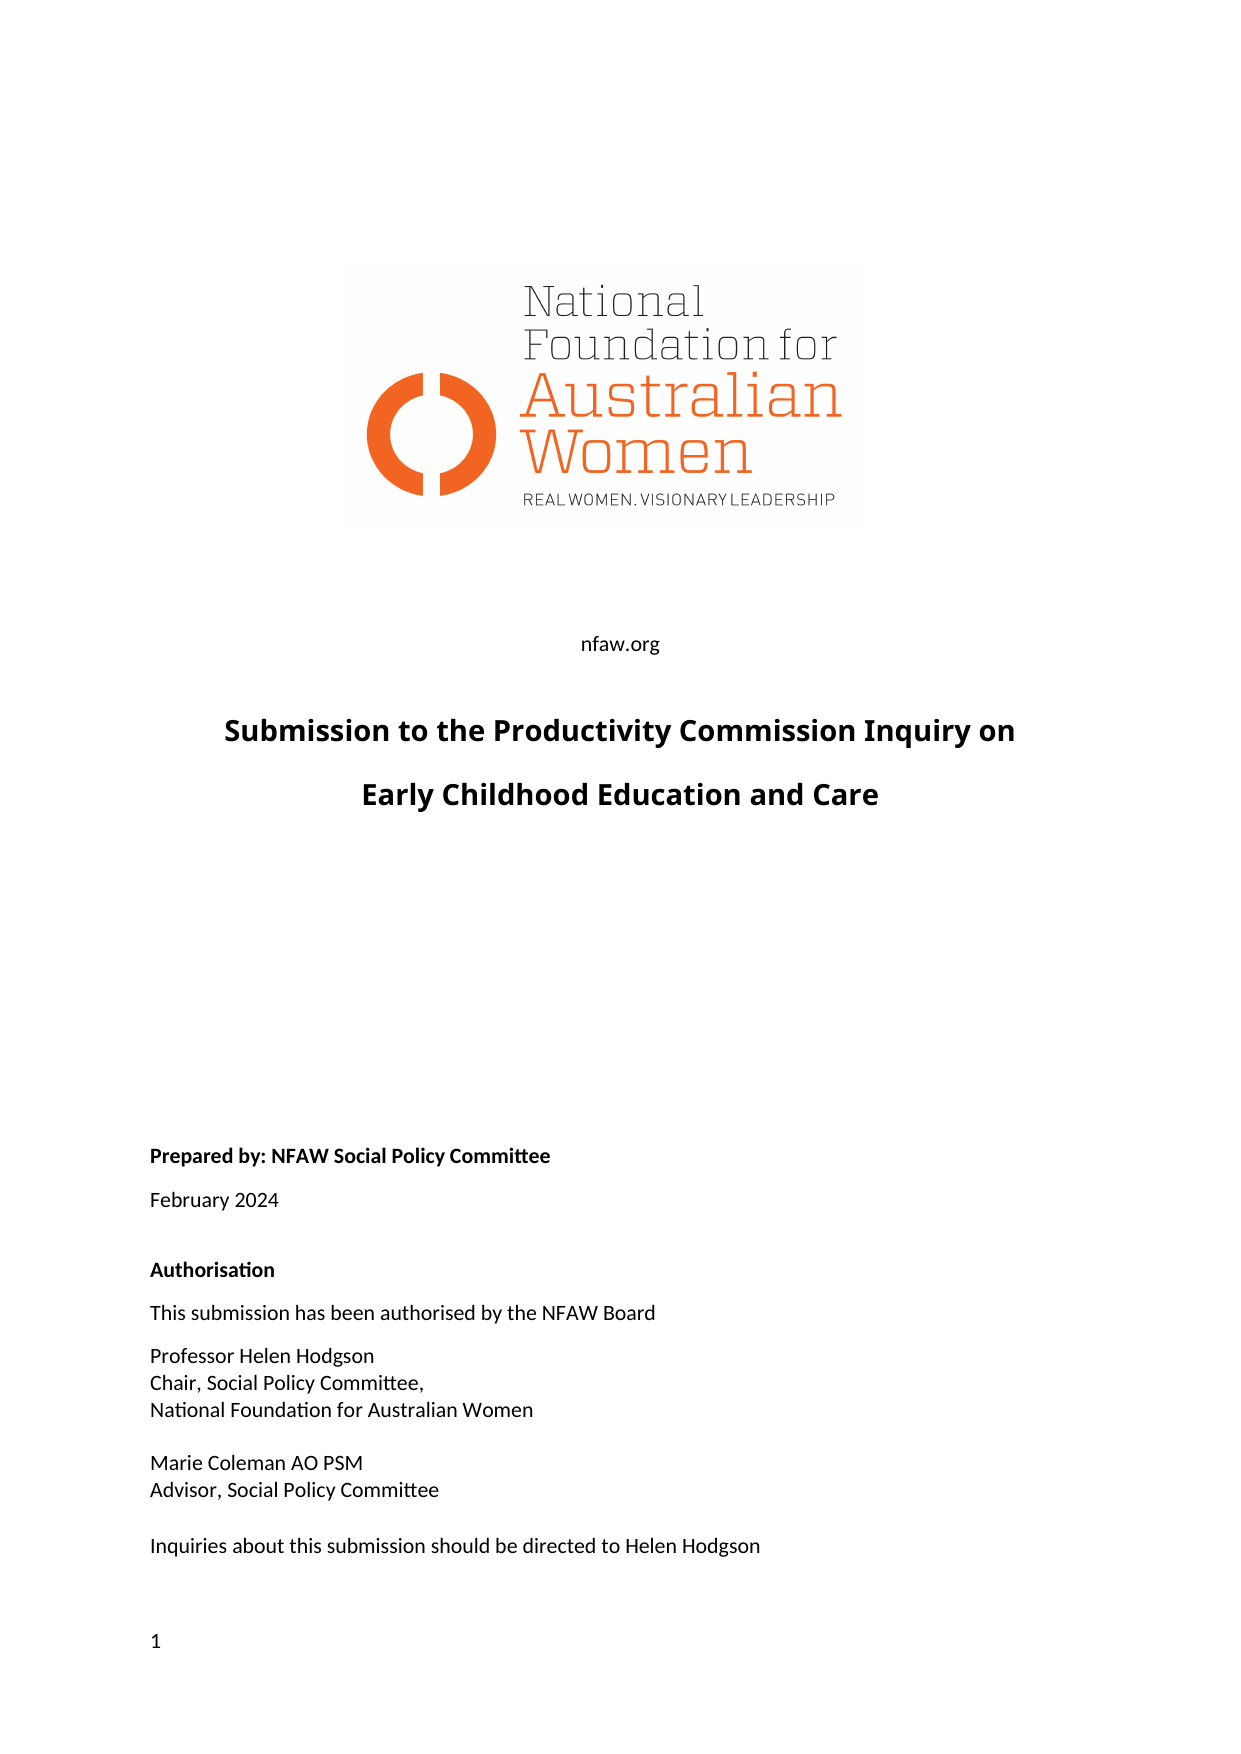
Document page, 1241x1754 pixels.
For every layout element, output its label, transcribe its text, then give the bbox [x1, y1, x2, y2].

text Prepared by: NFAW Social Policy Committee [150, 1143, 1090, 1169]
text Authorisation [150, 1256, 1090, 1283]
text Marie Coleman AO PSM [150, 1449, 1090, 1476]
text Advisor, Social Policy Committee [150, 1476, 1090, 1503]
text nfaw.org [150, 630, 1090, 657]
text Submission to the Productivity Commission Inquiry on [150, 710, 1090, 750]
text Inquiries about this submission should be directed to Helen Hodgson [150, 1532, 1090, 1558]
text Chair, Social Policy Committee, [150, 1369, 1090, 1396]
text This submission has been authorised by the NFAW Board [150, 1299, 1090, 1326]
text Professor Helen Hodgson [150, 1343, 1090, 1369]
text National Foundation for Australian Women [150, 1396, 1090, 1423]
text Early Childhood Education and Care [150, 775, 1090, 814]
text February 2024 [150, 1186, 1090, 1213]
